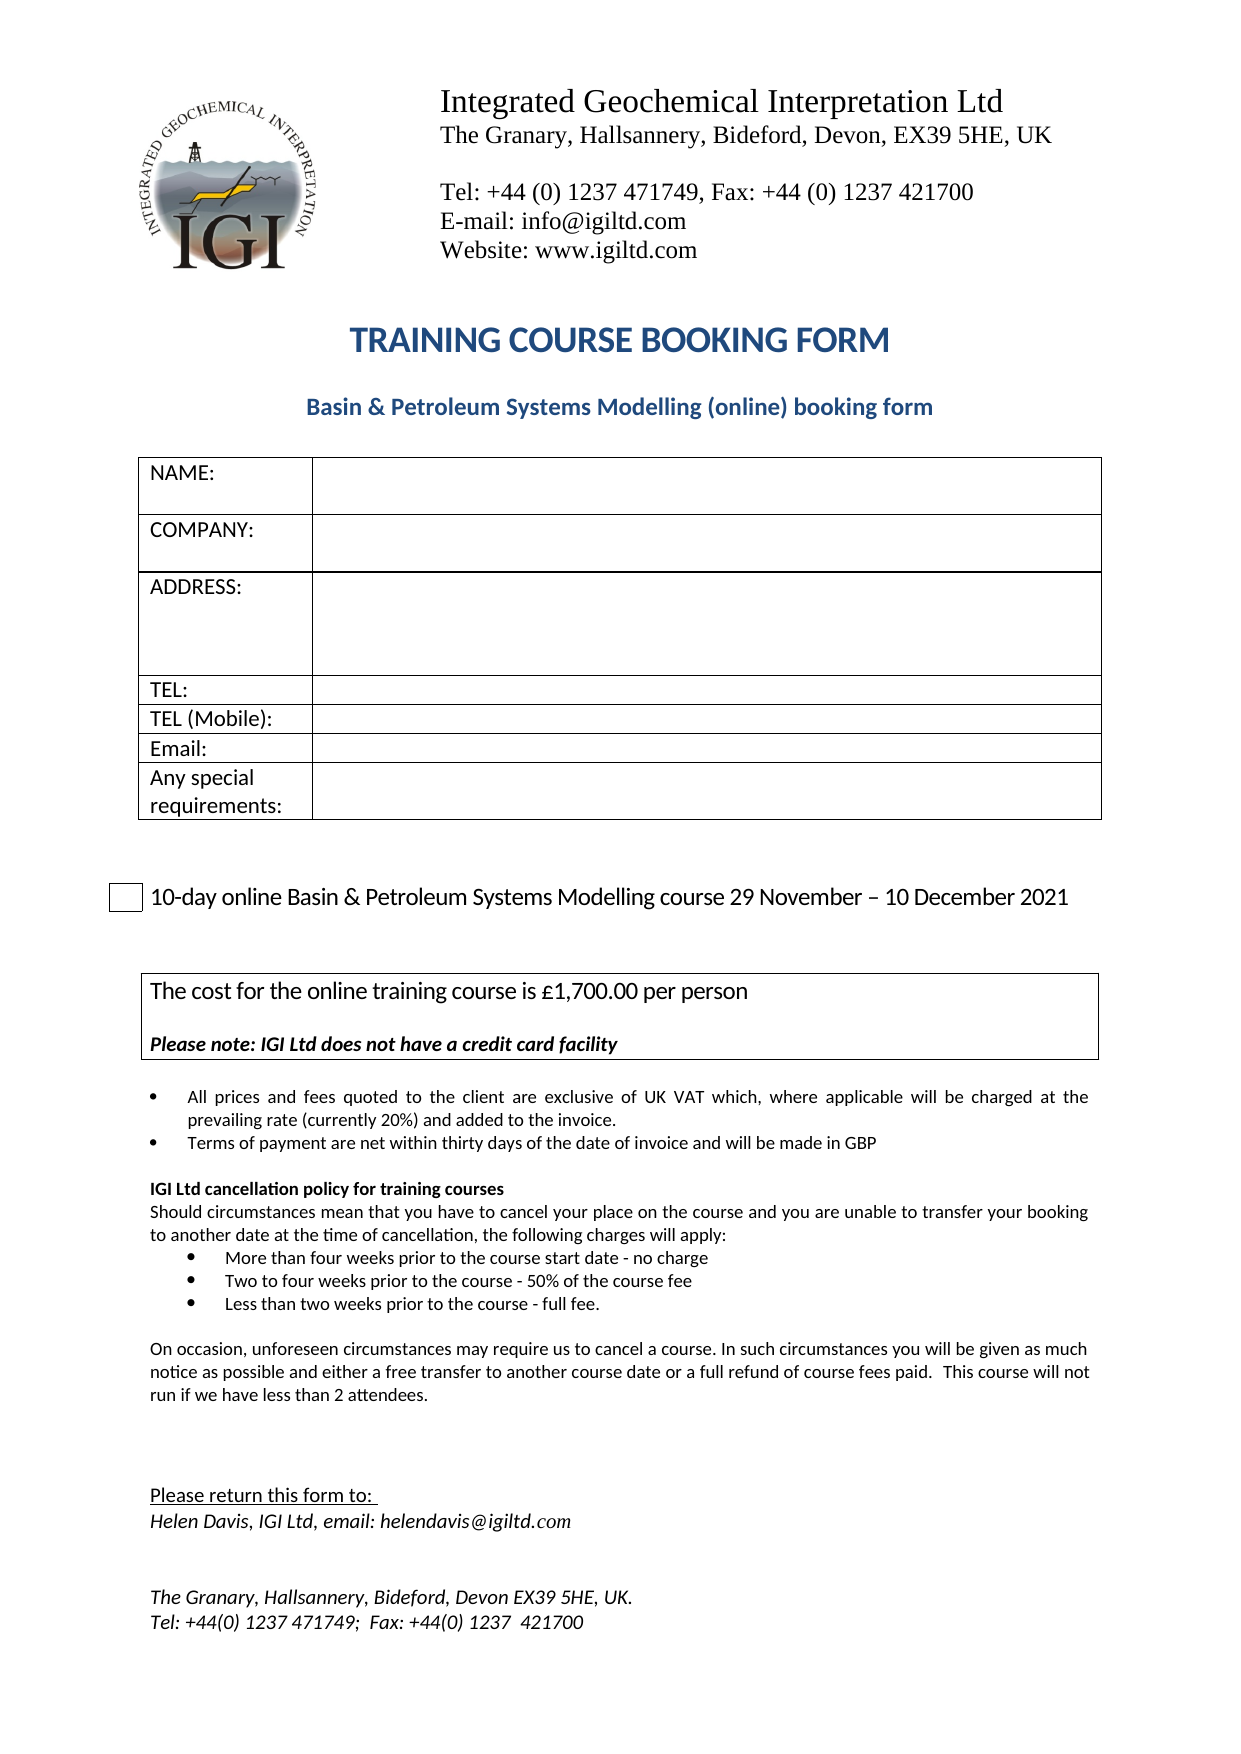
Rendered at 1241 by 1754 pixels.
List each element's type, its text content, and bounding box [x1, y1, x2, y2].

text IGI Ltd cancellation policy for training courses [150, 1177, 1090, 1200]
table_cell [313, 573, 1101, 674]
list Two to four weeks prior to the course - 50% of the course fee [187, 1269, 1090, 1292]
table_cell [313, 515, 1101, 571]
list More than four weeks prior to the course start date - no charge [187, 1246, 1090, 1269]
text Please note: IGI Ltd does not have a credit card facility [142, 1028, 1098, 1059]
list Terms of payment are net within thirty days of the date of invoice and will be made in GBP [150, 1131, 1090, 1154]
text Tel: +44 (0) 1237 471749, Fax: +44 (0) 1237 421700 [440, 177, 1095, 206]
table_header NAME: [139, 458, 312, 514]
table_cell TEL: [139, 676, 312, 703]
table_cell [313, 705, 1101, 733]
text Should circumstances mean that you have to cancel your place on the course and you are unable to transfer your booking to another date at the time of cancellation, the following charges will apply: [150, 1200, 1090, 1246]
text Basin & Petroleum Systems Modelling (online) booking form [150, 391, 1090, 422]
text The cost for the online training course is £1,700.00 per person [142, 974, 1098, 1006]
table_cell Email: [139, 734, 312, 762]
table_cell ADDRESS: [139, 573, 312, 674]
table_cell COMPANY: [139, 515, 312, 571]
text Website: www.igiltd.com [440, 235, 1095, 263]
text E-mail: info@igiltd.com [440, 206, 1095, 235]
picture [139, 101, 316, 271]
text The Granary, Hallsannery, Bideford, Devon, EX39 5HE, UK [440, 120, 1095, 148]
text Helen Davis, IGI Ltd, email: helendavis@igiltd.com [150, 1508, 1090, 1533]
text Integrated Geochemical Interpretation Ltd [440, 81, 1095, 120]
list Less than two weeks prior to the course - full fee. [187, 1292, 1090, 1314]
table_cell [313, 763, 1101, 819]
text TRAINING COURSE BOOKING FORM [150, 150, 1090, 362]
table_cell [313, 676, 1101, 703]
table_header [313, 458, 1101, 514]
table_cell TEL (Mobile): [139, 705, 312, 733]
text 10-day online Basin & Petroleum Systems Modelling course 29 November – 10 December 2021 [150, 850, 1090, 911]
text Please return this form to: [150, 1482, 1090, 1508]
text The Granary, Hallsannery, Bideford, Devon EX39 5HE, UK. [150, 1584, 1090, 1609]
text Tel: +44(0) 1237 471749; Fax: +44(0) 1237 421700 [150, 1609, 1090, 1635]
table_cell [313, 734, 1101, 762]
table_cell Any special requirements: [139, 763, 312, 819]
list All prices and fees quoted to the client are exclusive of UK VAT which, where applicable will be charged at the prevailing rate (currently 20%) and added to the invoice. [150, 1085, 1090, 1131]
text On occasion, unforeseen circumstances may require us to cancel a course. In such circumstances you will be given as much notice as possible and either a free transfer to another course date or a full refund of course fees paid. This course will not run if we have less than 2 attendees. [150, 1337, 1090, 1406]
